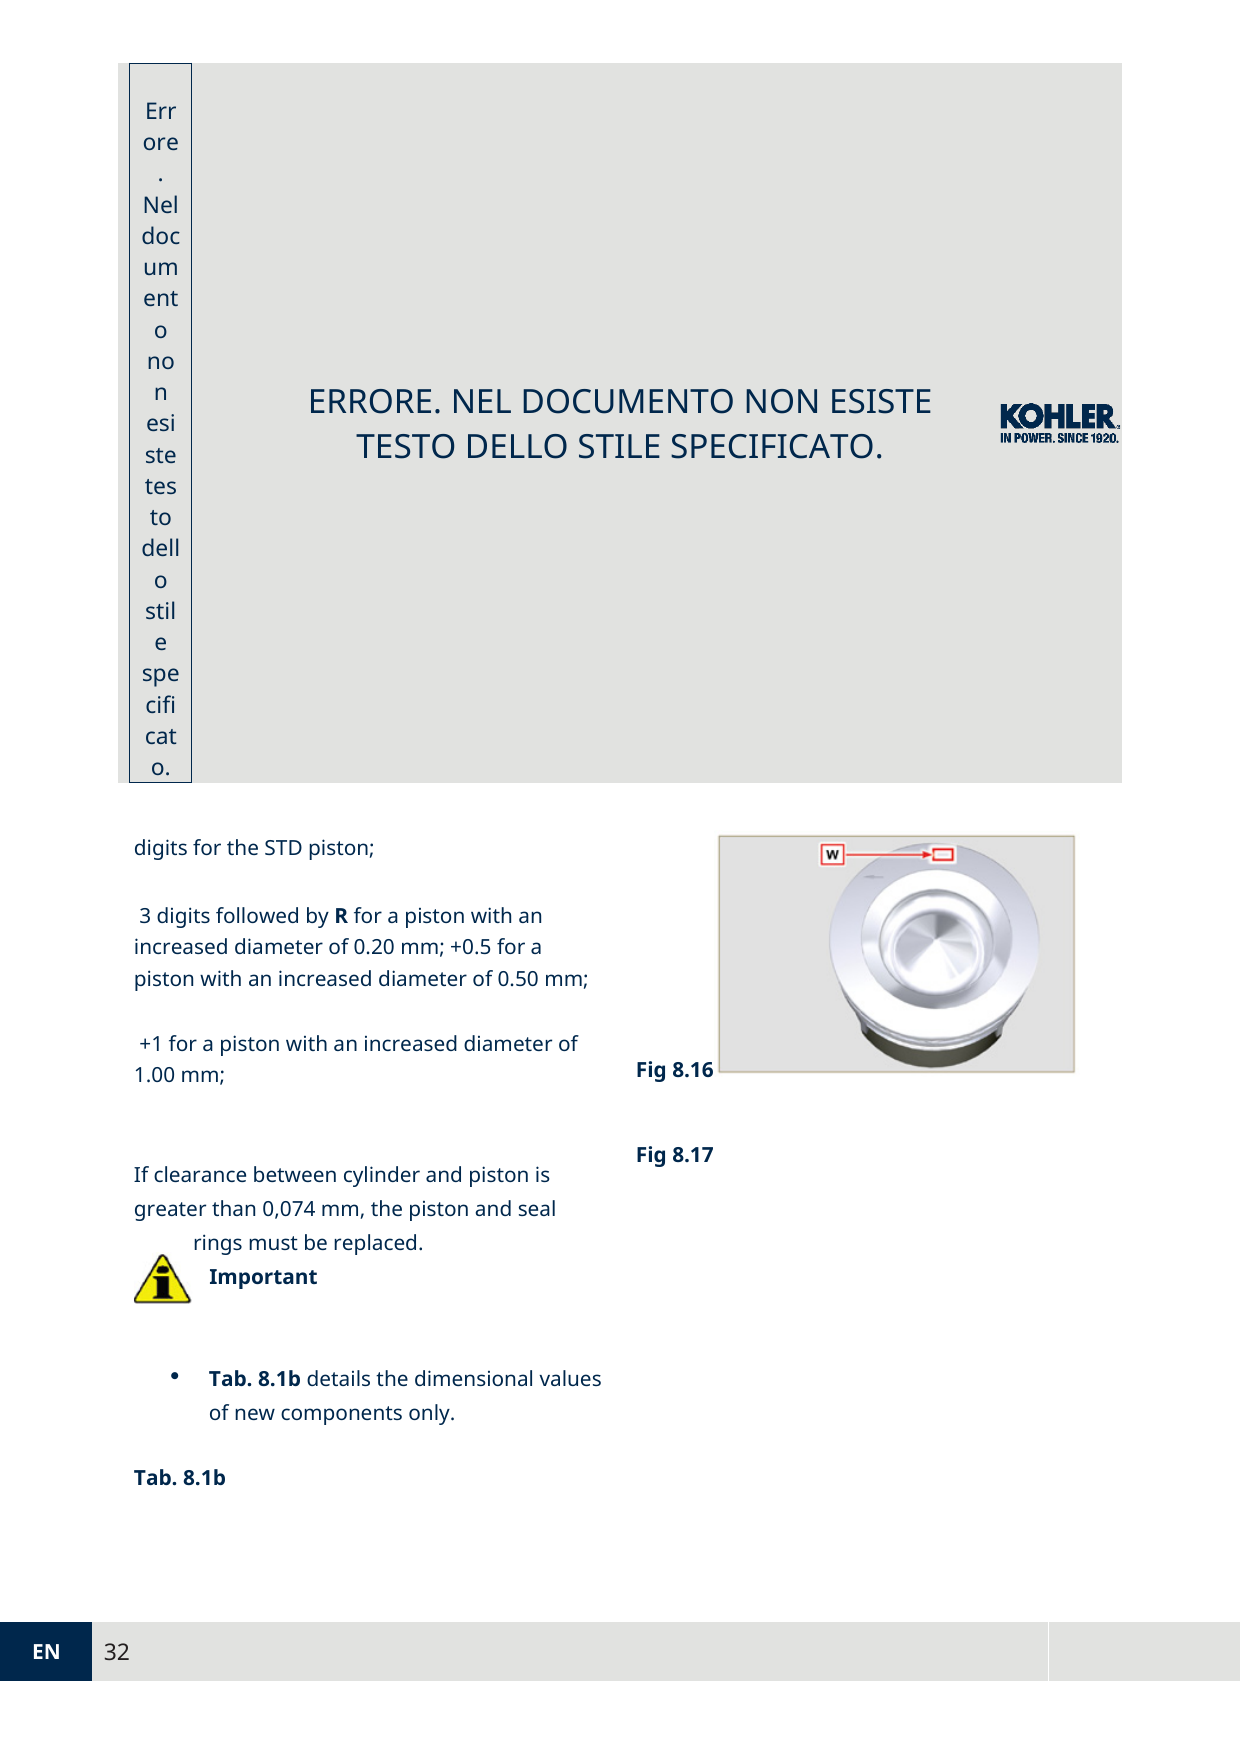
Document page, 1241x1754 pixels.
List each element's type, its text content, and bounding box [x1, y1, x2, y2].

table_cell Fig 8.16 Fig 8.17 [620, 815, 1122, 1539]
picture [1000, 403, 1121, 443]
table_cell 8.5.4 Piston dimension check Clean the piston thoroughly. Measure the diameter of the piston at 12 mm (quota L ) from the base of the skirt in correspondence with the graphite lubrication windows M . Refer to Tab. 8.1b to establish the clearance value of the pistons with a decreased diameter. In correspondence with point W , there are: 3 digits for the STD piston; 3 digits followed by R for a piston with an increased diameter of 0.20 mm; +0.5 for a piston with an increased diameter of 0.50 mm; +1 for a piston with an increased diameter of 1.00 mm; If clearance between cylinder and piston is greater than 0,074 mm, the piston and seal rings must be replaced. Important Tab. 8.1b details the dimensional values of new components only. Tab. 8.1b [118, 815, 620, 1539]
picture [713, 830, 1080, 1078]
picture [133, 1252, 193, 1304]
